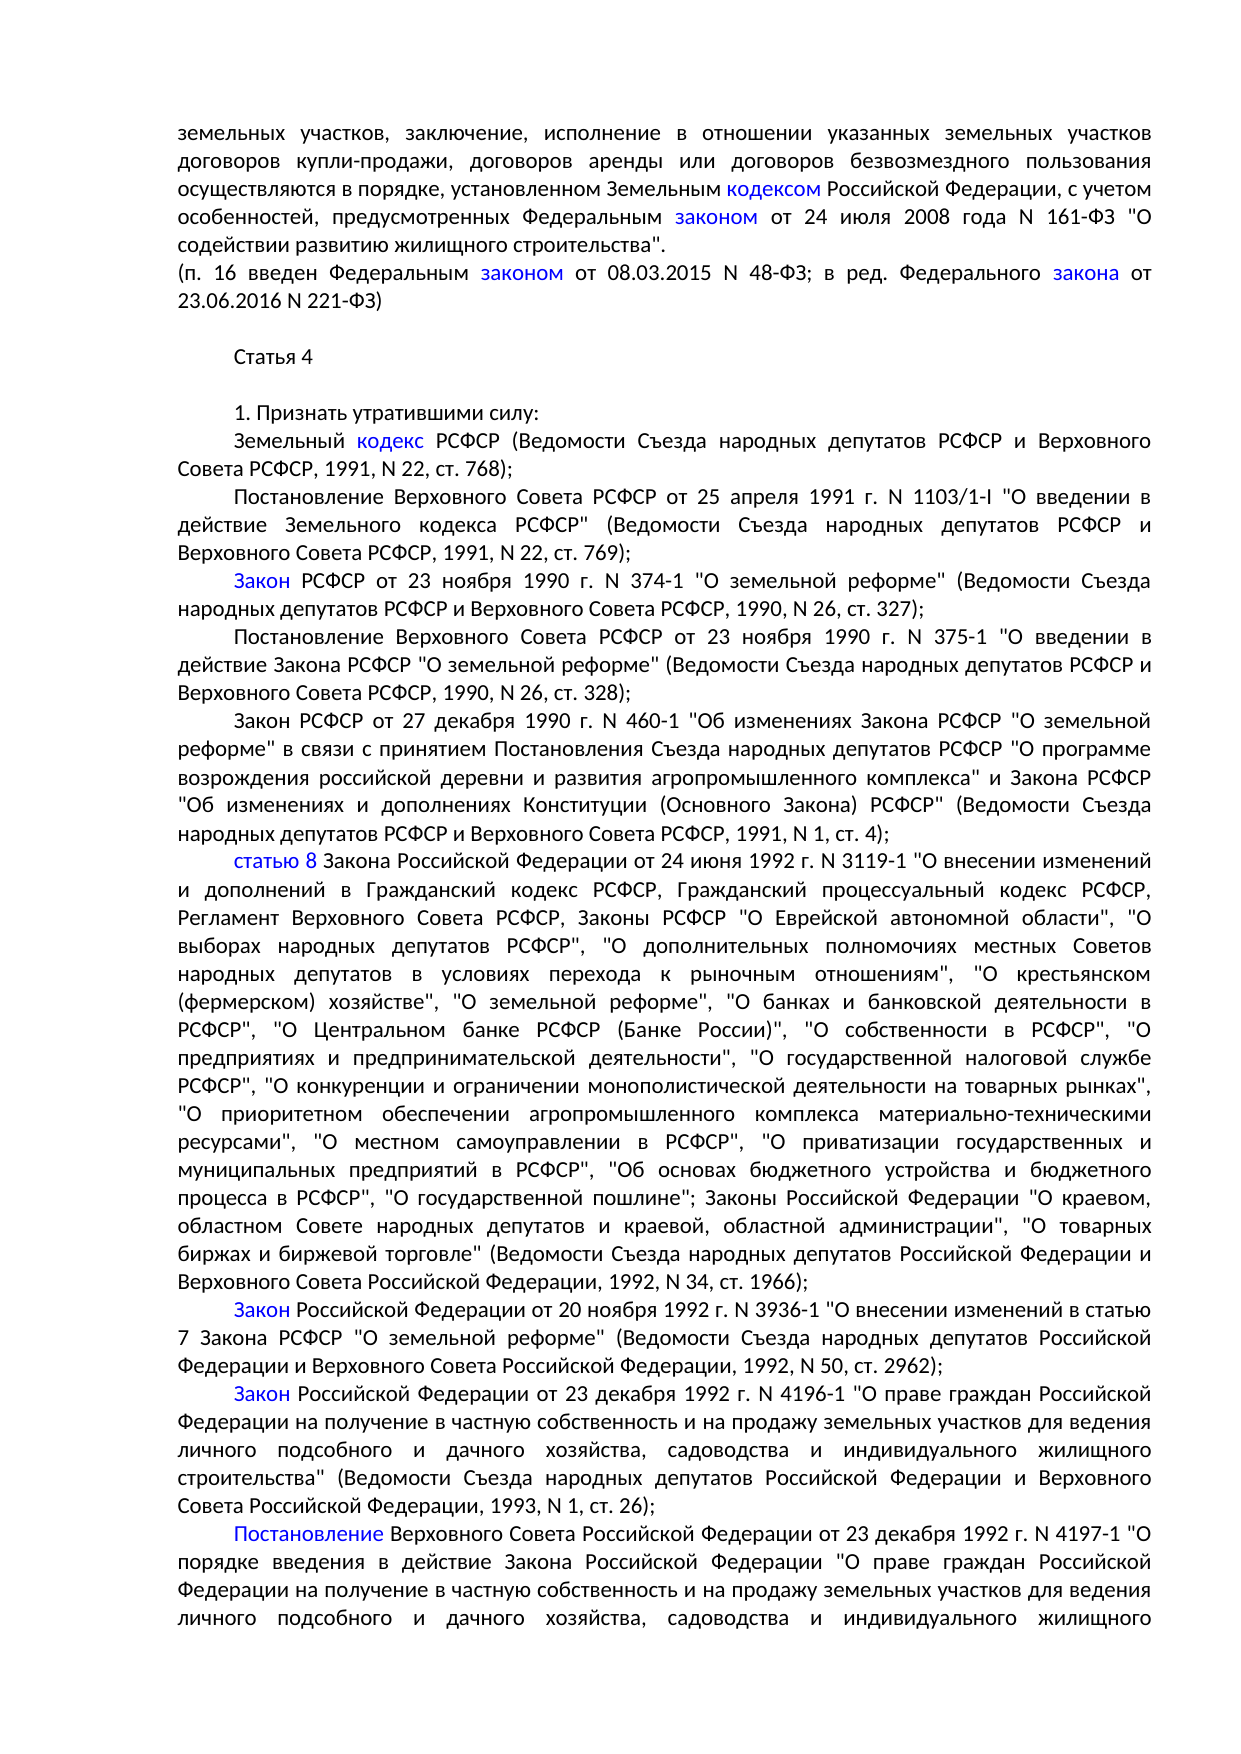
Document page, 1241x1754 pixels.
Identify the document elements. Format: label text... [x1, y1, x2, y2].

text Статья 4 [177, 342, 1152, 370]
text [177, 1519, 1152, 1631]
text Закон РСФСР от 27 декабря 1990 г. N 460-1 "Об изменениях Закона РСФСР "О земельной реформе" в связи с принятием Постановления Съезда народных депутатов РСФСР "О программе возрождения российской деревни и развития агропромышленного комплекса" и Закона РСФСР "Об изменениях и дополнениях Конституции (Основного Закона) РСФСР" (Ведомости Съезда народных депутатов РСФСР и Верховного Совета РСФСР, 1991, N 1, ст. 4); [177, 707, 1152, 847]
text Закон РСФСР от 23 ноября 1990 г. N 374-1 "О земельной реформе" (Ведомости Съезда народных депутатов РСФСР и Верховного Совета РСФСР, 1990, N 26, ст. 327); [177, 566, 1152, 622]
text Закон Российской Федерации от 20 ноября 1992 г. N 3936-1 "О внесении изменений в статью 7 Закона РСФСР "О земельной реформе" (Ведомости Съезда народных депутатов Российской Федерации и Верховного Совета Российской Федерации, 1992, N 50, ст. 2962); [177, 1295, 1152, 1379]
text Закон Российской Федерации от 23 декабря 1992 г. N 4196-1 "О праве граждан Российской Федерации на получение в частную собственность и на продажу земельных участков для ведения личного подсобного и дачного хозяйства, садоводства и индивидуального жилищного строительства" (Ведомости Съезда народных депутатов Российской Федерации и Верховного Совета Российской Федерации, 1993, N 1, ст. 26); [177, 1379, 1152, 1519]
text статью 8 Закона Российской Федерации от 24 июня 1992 г. N 3119-1 "О внесении изменений и дополнений в Гражданский кодекс РСФСР, Гражданский процессуальный кодекс РСФСР, Регламент Верховного Совета РСФСР, Законы РСФСР "О Еврейской автономной области", "О выборах народных депутатов РСФСР", "О дополнительных полномочиях местных Советов народных депутатов в условиях перехода к рыночным отношениям", "О крестьянском (фермерском) хозяйстве", "О земельной реформе", "О банках и банковской деятельности в РСФСР", "О Центральном банке РСФСР (Банке России)", "О собственности в РСФСР", "О предприятиях и предпринимательской деятельности", "О государственной налоговой службе РСФСР", "О конкуренции и ограничении монополистической деятельности на товарных рынках", "О приоритетном обеспечении агропромышленного комплекса материально-техническими ресурсами", "О местном самоуправлении в РСФСР", "О приватизации государственных и муниципальных предприятий в РСФСР", "Об основах бюджетного устройства и бюджетного процесса в РСФСР", "О государственной пошлине"; Законы Российской Федерации "О краевом, областном Совете народных депутатов и краевой, областной администрации", "О товарных биржах и биржевой торговле" (Ведомости Съезда народных депутатов Российской Федерации и Верховного Совета Российской Федерации, 1992, N 34, ст. 1966); [177, 847, 1152, 1295]
text 1. Признать утратившими силу: [177, 398, 1152, 426]
text Постановление Верховного Совета РСФСР от 23 ноября 1990 г. N 375-1 "О введении в действие Закона РСФСР "О земельной реформе" (Ведомости Съезда народных депутатов РСФСР и Верховного Совета РСФСР, 1990, N 26, ст. 328); [177, 622, 1152, 707]
text Земельный кодекс РСФСР (Ведомости Съезда народных депутатов РСФСР и Верховного Совета РСФСР, 1991, N 22, ст. 768); [177, 426, 1152, 482]
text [177, 118, 1152, 258]
text (п. 16 введен Федеральным законом от 08.03.2015 N 48-ФЗ; в ред. Федерального закона от 23.06.2016 N 221-ФЗ) [177, 258, 1152, 314]
text Постановление Верховного Совета РСФСР от 25 апреля 1991 г. N 1103/1-I "О введении в действие Земельного кодекса РСФСР" (Ведомости Съезда народных депутатов РСФСР и Верховного Совета РСФСР, 1991, N 22, ст. 769); [177, 482, 1152, 566]
